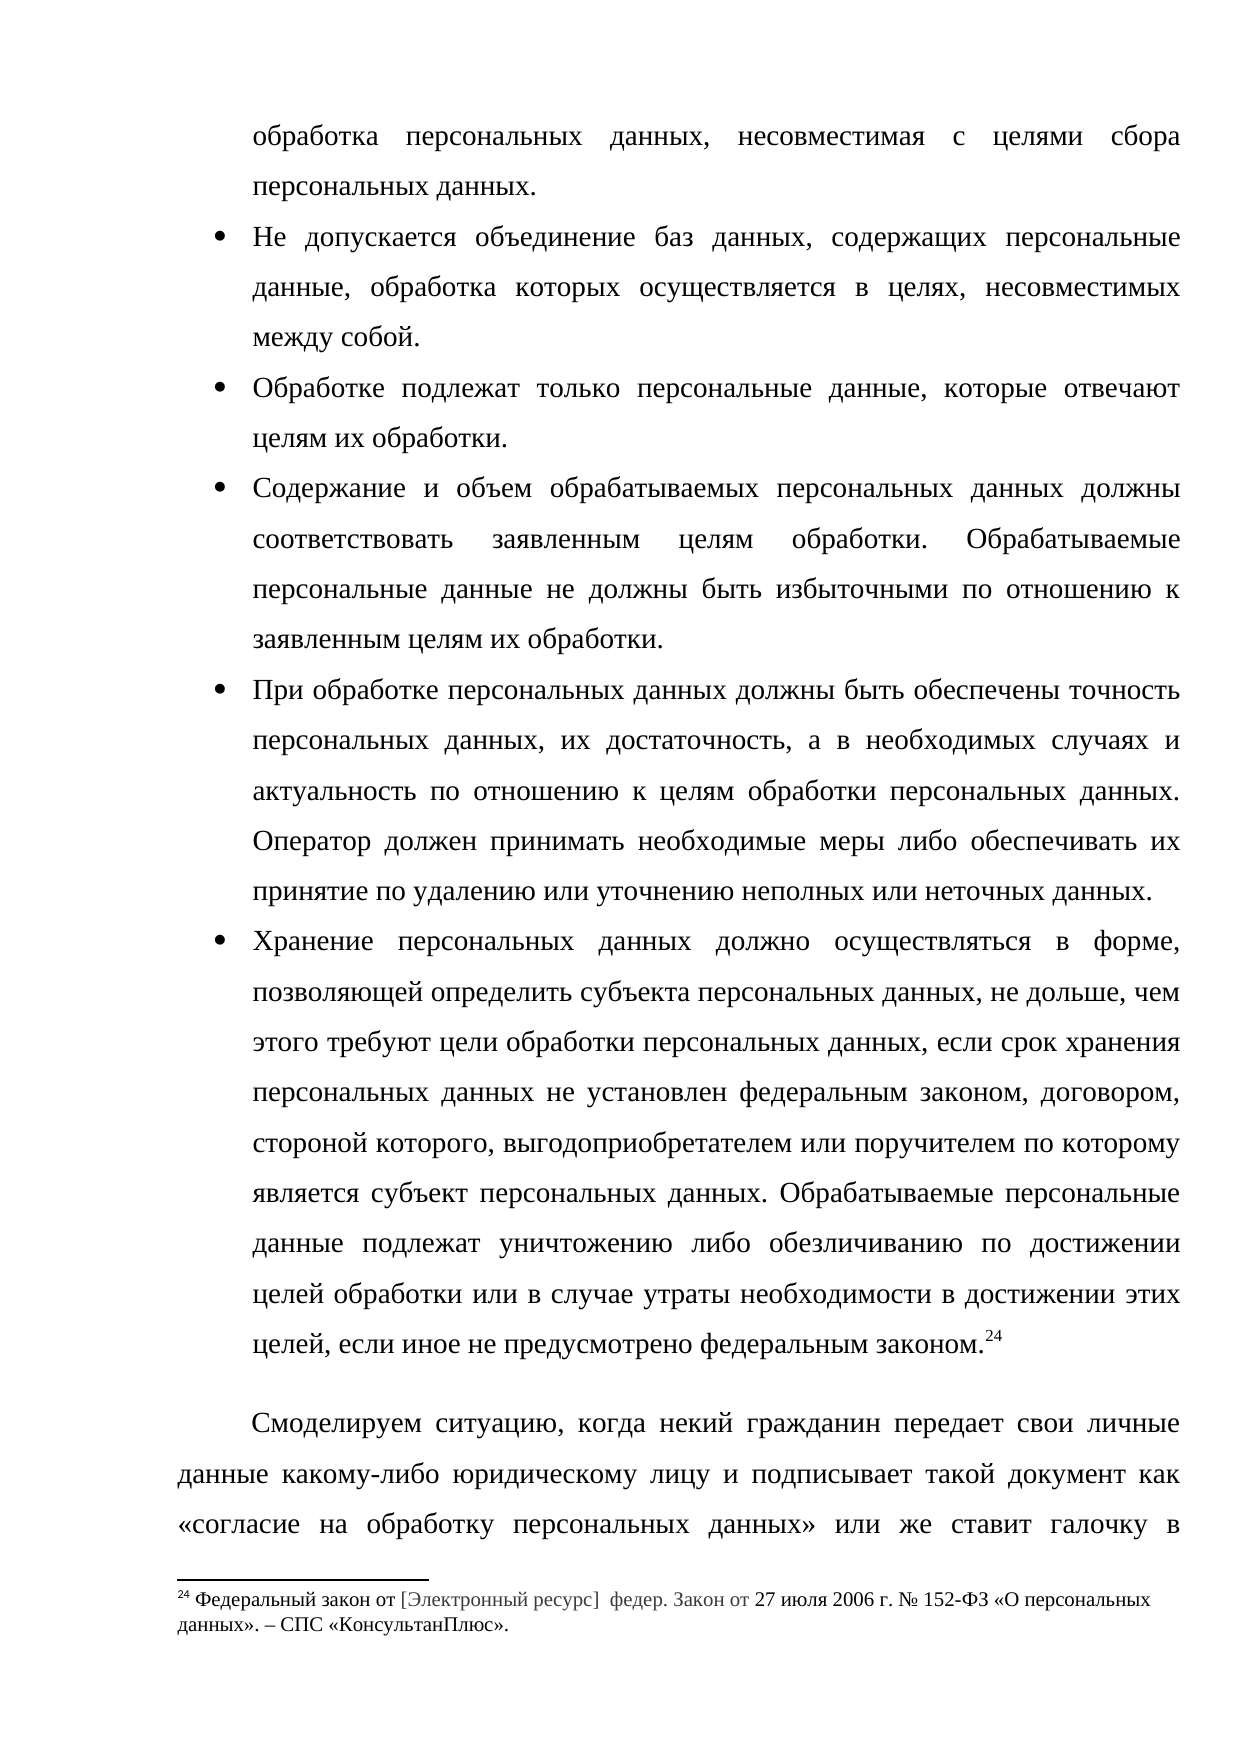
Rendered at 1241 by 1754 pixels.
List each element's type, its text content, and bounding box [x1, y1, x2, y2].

list Хранение персональных данных должно осуществляться в форме, позволяющей определить субъекта персональных данных, не дольше, чем этого требуют цели обработки персональных данных, если срок хранения персональных данных не установлен федеральным законом, договором, стороной которого, выгодоприобретателем или поручителем по которому является субъект персональных данных. Обрабатываемые персональные данные подлежат уничтожению либо обезличиванию по достижении целей обработки или в случае утраты необходимости в достижении этих целей, если иное не предусмотрено федеральным законом. [215, 1069, 1181, 1506]
list Не допускается объединение баз данных, содержащих персональные данные, обработка которых осуществляется в целях, несовместимых между собой. [215, 248, 1181, 382]
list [215, 118, 1181, 202]
list Обработке подлежат только персональные данные, которые отвечают целям их обработки. [215, 428, 1181, 512]
list При обработке персональных данных должны быть обеспечены точность персональных данных, их достаточность, а в необходимых случаях и актуальность по отношению к целям обработки персональных данных. Оператор должен принимать необходимые меры либо обеспечивать их принятие по удалению или уточнению неполных или неточных данных. [215, 788, 1181, 1023]
list Содержание и объем обрабатываемых персональных данных должны соответствовать заявленным целям обработки. Обрабатываемые персональные данные не должны быть избыточными по отношению к заявленным целям их обработки. [215, 558, 1181, 743]
